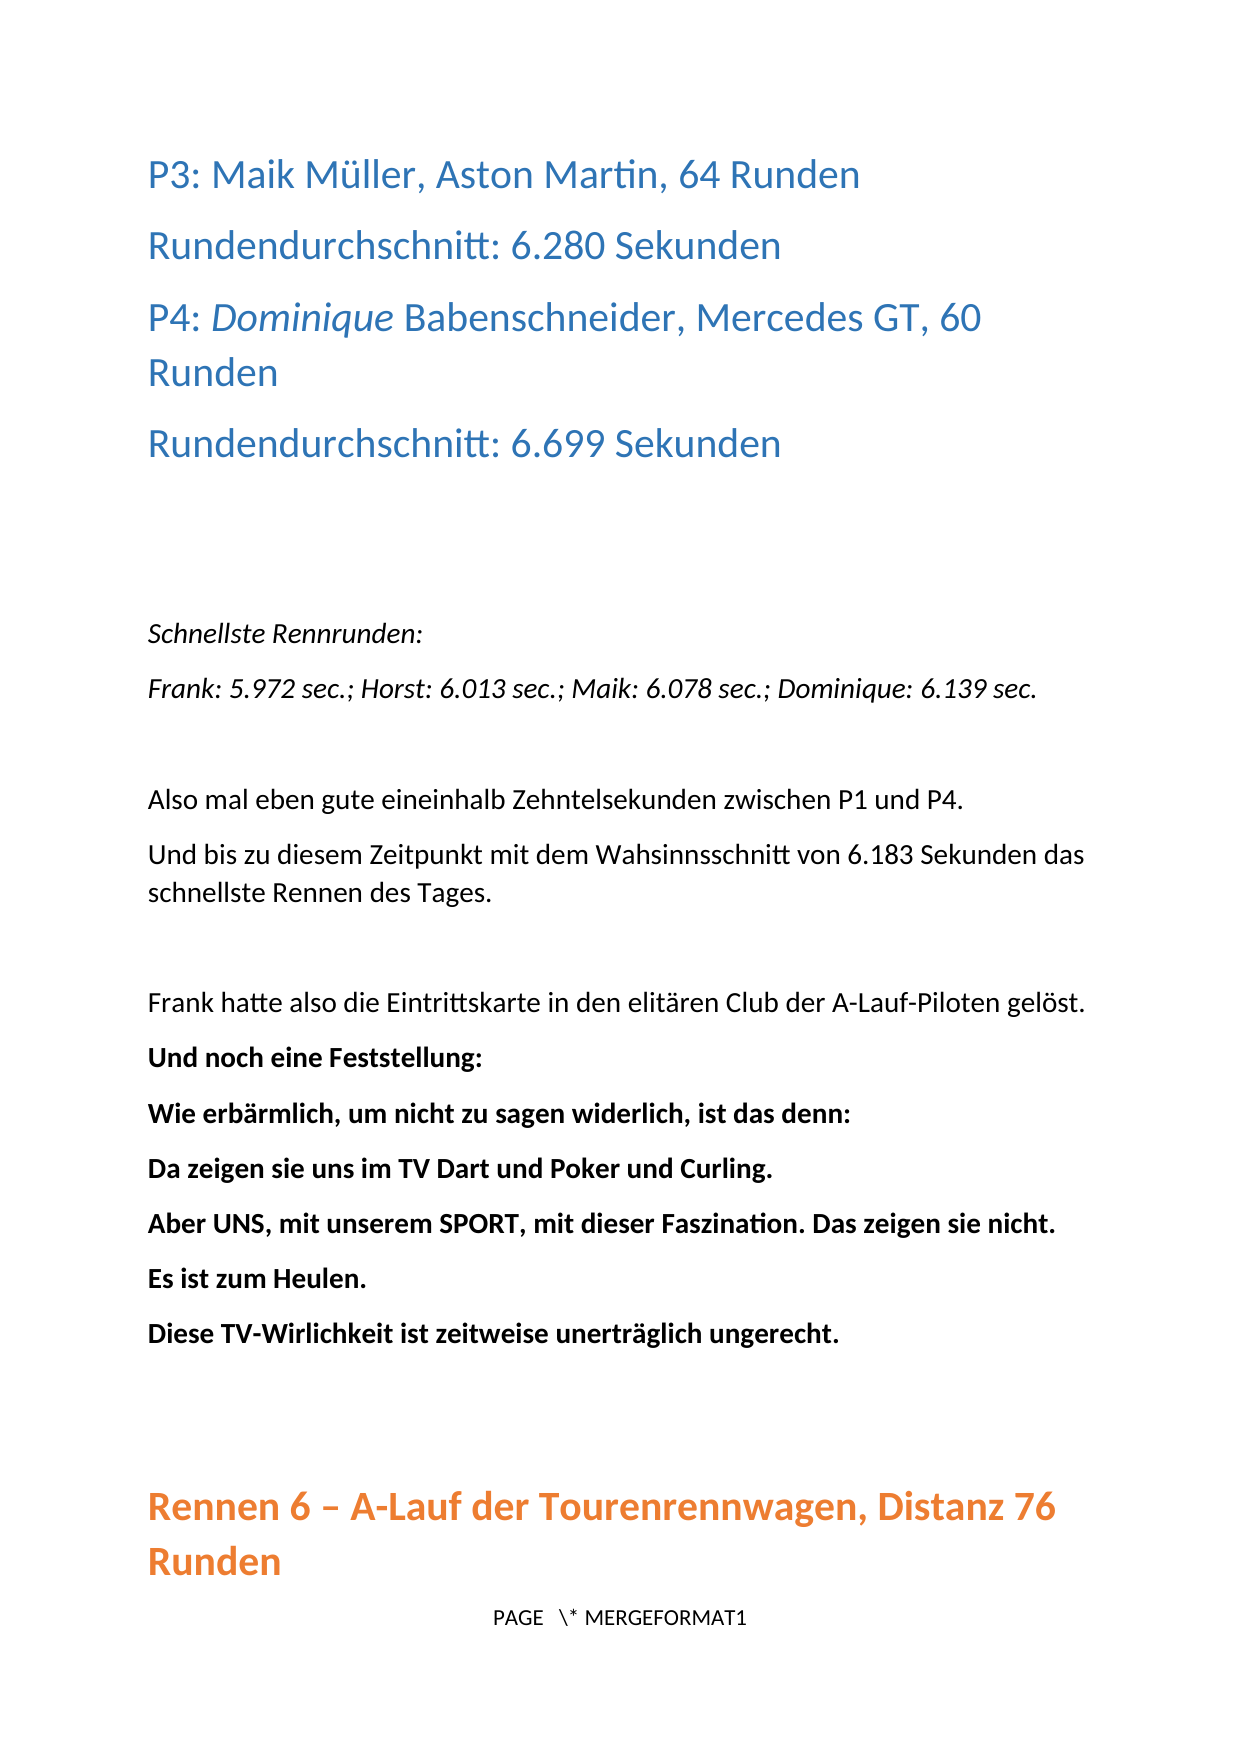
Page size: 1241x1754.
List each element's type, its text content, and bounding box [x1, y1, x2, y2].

text Rundendurchschnitt: 6.280 Sekunden [148, 219, 1093, 270]
text Schnellste Rennrunden: [148, 615, 1093, 651]
text Wie erbärmlich, um nicht zu sagen widerlich, ist das denn: [148, 1095, 1093, 1130]
text Rennen 6 – A-Lauf der Tourenrennwagen, Distanz 76 Runden [148, 1480, 1093, 1586]
text Aber UNS, mit unserem SPORT, mit dieser Faszination. Das zeigen sie nicht. [148, 1205, 1093, 1241]
text Frank hatte also die Eintrittskarte in den elitären Club der A-Lauf-Piloten gelöst. [148, 984, 1093, 1020]
text Es ist zum Heulen. [148, 1260, 1093, 1296]
text Da zeigen sie uns im TV Dart und Poker und Curling. [148, 1150, 1093, 1185]
text Rundendurchschnitt: 6.699 Sekunden [148, 417, 1093, 468]
text Und bis zu diesem Zeitpunkt mit dem Wahsinnsschnitt von 6.183 Sekunden das schnellste Rennen des Tages. [148, 836, 1093, 910]
text P4: Dominique Babenschneider, Mercedes GT, 60 Runden [148, 291, 1093, 396]
text Diese TV-Wirlichkeit ist zeitweise unerträglich ungerecht. [148, 1315, 1093, 1351]
text Frank: 5.972 sec.; Horst: 6.013 sec.; Maik: 6.078 sec.; Dominique: 6.139 sec. [148, 671, 1093, 706]
text Und noch eine Feststellung: [148, 1039, 1093, 1075]
text Also mal eben gute eineinhalb Zehntelsekunden zwischen P1 und P4. [148, 781, 1093, 816]
text P3: Maik Müller, Aston Martin, 64 Runden [148, 148, 1093, 198]
